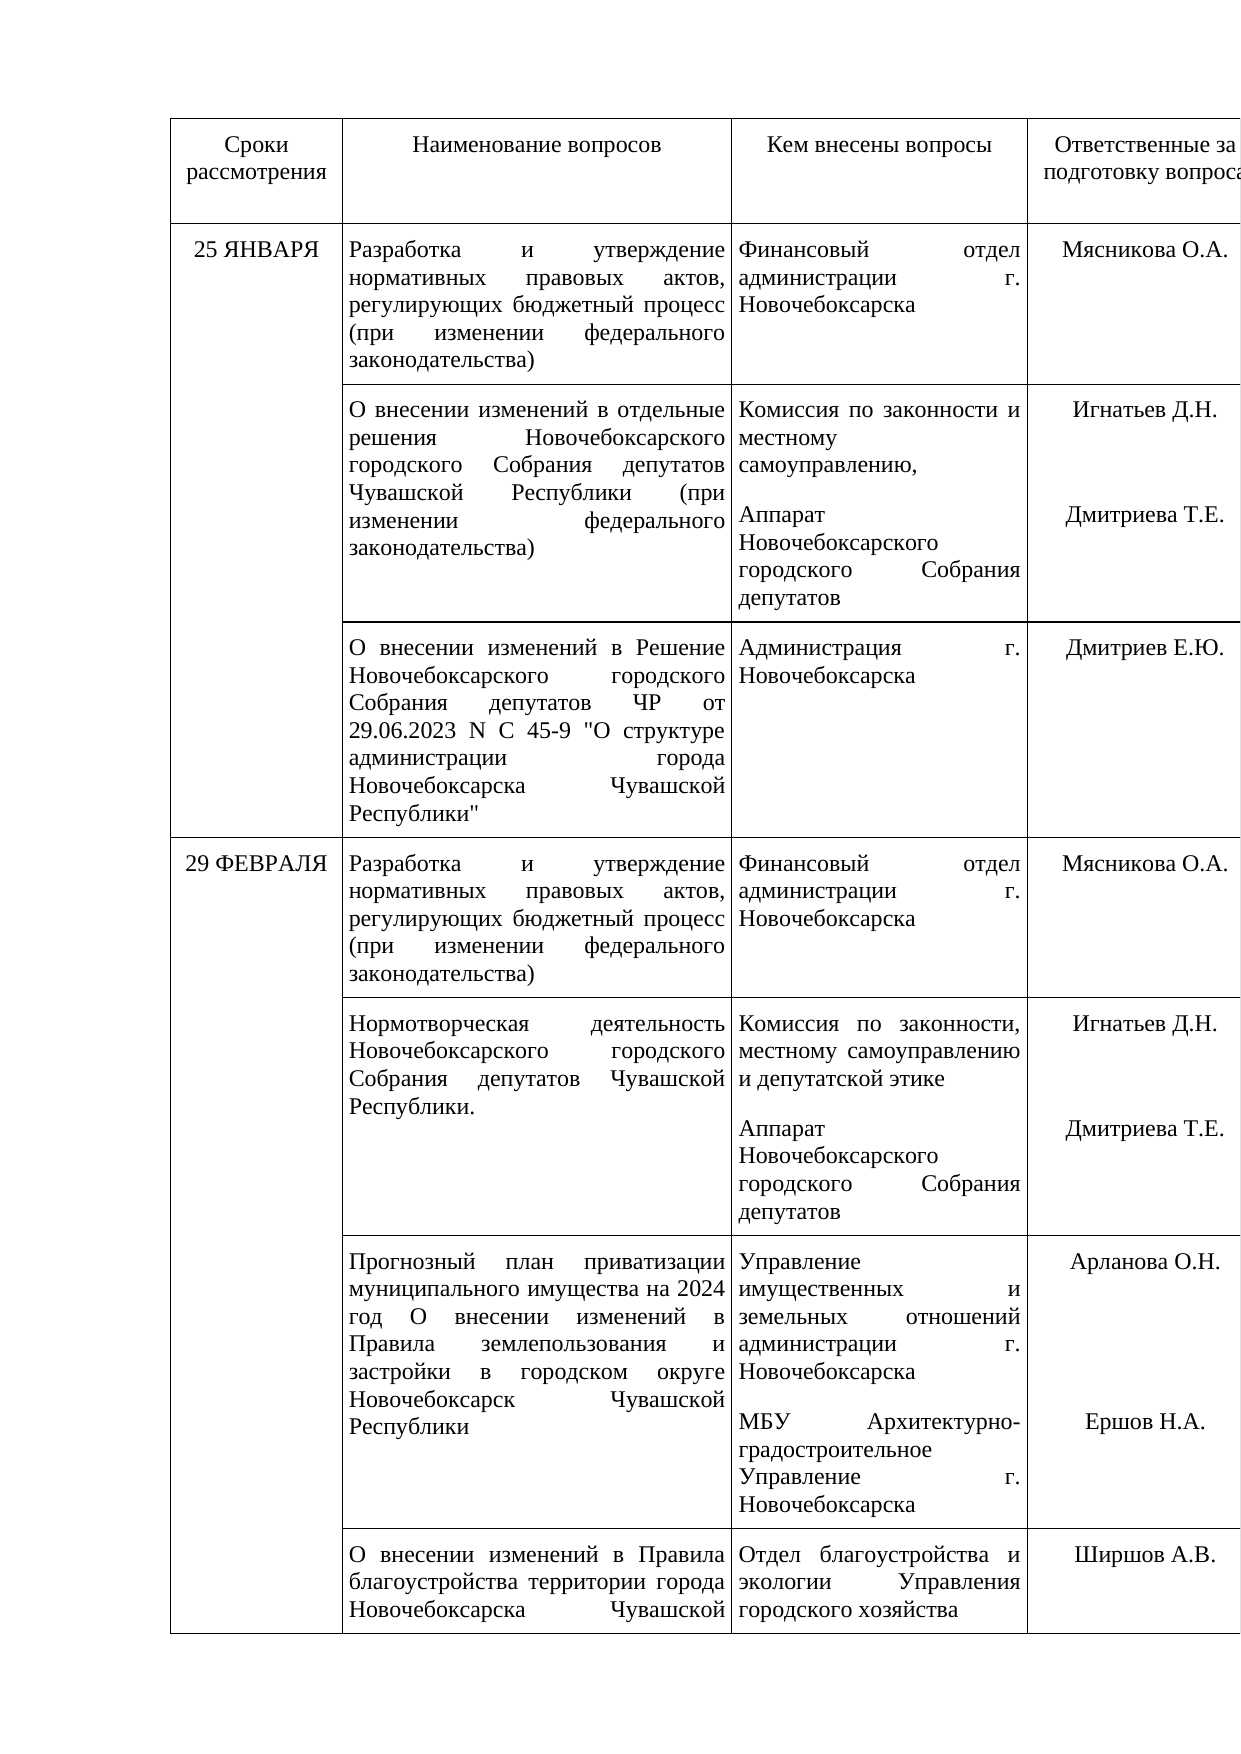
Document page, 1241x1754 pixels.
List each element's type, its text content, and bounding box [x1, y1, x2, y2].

table_header Кем внесены вопросы [732, 119, 1027, 223]
table_cell Нормотворческая деятельность Новочебоксарского городского Собрания депутатов Чувашской Республики. [343, 998, 731, 1235]
table_cell Аппарат Новочебоксарского городского Собрания депутатов [732, 489, 1027, 621]
table_header Сроки рассмотрения [171, 119, 342, 223]
table_cell Финансовый отдел администрации г. Новочебоксарска [732, 838, 1027, 997]
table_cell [732, 1529, 1027, 1633]
table_cell Ершов Н.А. [1028, 1395, 1240, 1528]
table_cell Администрация г. Новочебоксарска [732, 623, 1027, 837]
table_cell Дмитриев Е.Ю. [1028, 623, 1240, 837]
table_cell Мясникова О.А. [1028, 838, 1240, 997]
table_cell Дмитриева Т.Е. [1028, 1102, 1240, 1235]
table_cell 25 ЯНВАРЯ [171, 224, 342, 837]
table_cell Арланова О.Н. [1028, 1236, 1240, 1395]
table_cell 29 ФЕВРАЛЯ [171, 838, 342, 1633]
table_header Наименование вопросов [343, 119, 731, 223]
table_cell Разработка и утверждение нормативных правовых актов, регулирующих бюджетный процесс (при изменении федерального законодательства) [343, 838, 731, 997]
table_cell Аппарат Новочебоксарского городского Собрания депутатов [732, 1102, 1027, 1235]
table_cell Ширшов А.В. [1028, 1529, 1240, 1633]
table_cell Игнатьев Д.Н. [1028, 385, 1240, 489]
table_cell Мясникова О.А. [1028, 224, 1240, 383]
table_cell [343, 1529, 731, 1633]
table_cell Игнатьев Д.Н. [1028, 998, 1240, 1102]
table_header Ответственные за подготовку вопроса [1028, 119, 1240, 223]
table_cell МБУ Архитектурно-градостроительное Управление г. Новочебоксарска [732, 1395, 1027, 1528]
table_cell Комиссия по законности, местному самоуправлению и депутатской этике [732, 998, 1027, 1102]
table_cell О внесении изменений в отдельные решения Новочебоксарского городского Собрания депутатов Чувашской Республики (при изменении федерального законодательства) [343, 385, 731, 621]
table_cell Дмитриева Т.Е. [1028, 489, 1240, 621]
table_cell Прогнозный план приватизации муниципального имущества на 2024 год О внесении изменений в Правила землепользования и застройки в городском округе Новочебоксарск Чувашской Республики [343, 1236, 731, 1528]
table_cell О внесении изменений в Решение Новочебоксарского городского Собрания депутатов ЧР от 29.06.2023 N С 45-9 "О структуре администрации города Новочебоксарска Чувашской Республики" [343, 623, 731, 837]
table_cell Финансовый отдел администрации г. Новочебоксарска [732, 224, 1027, 383]
table_cell Комиссия по законности и местному самоуправлению, [732, 385, 1027, 489]
table_cell Управление имущественных и земельных отношений администрации г. Новочебоксарска [732, 1236, 1027, 1395]
table_cell Разработка и утверждение нормативных правовых актов, регулирующих бюджетный процесс (при изменении федерального законодательства) [343, 224, 731, 383]
